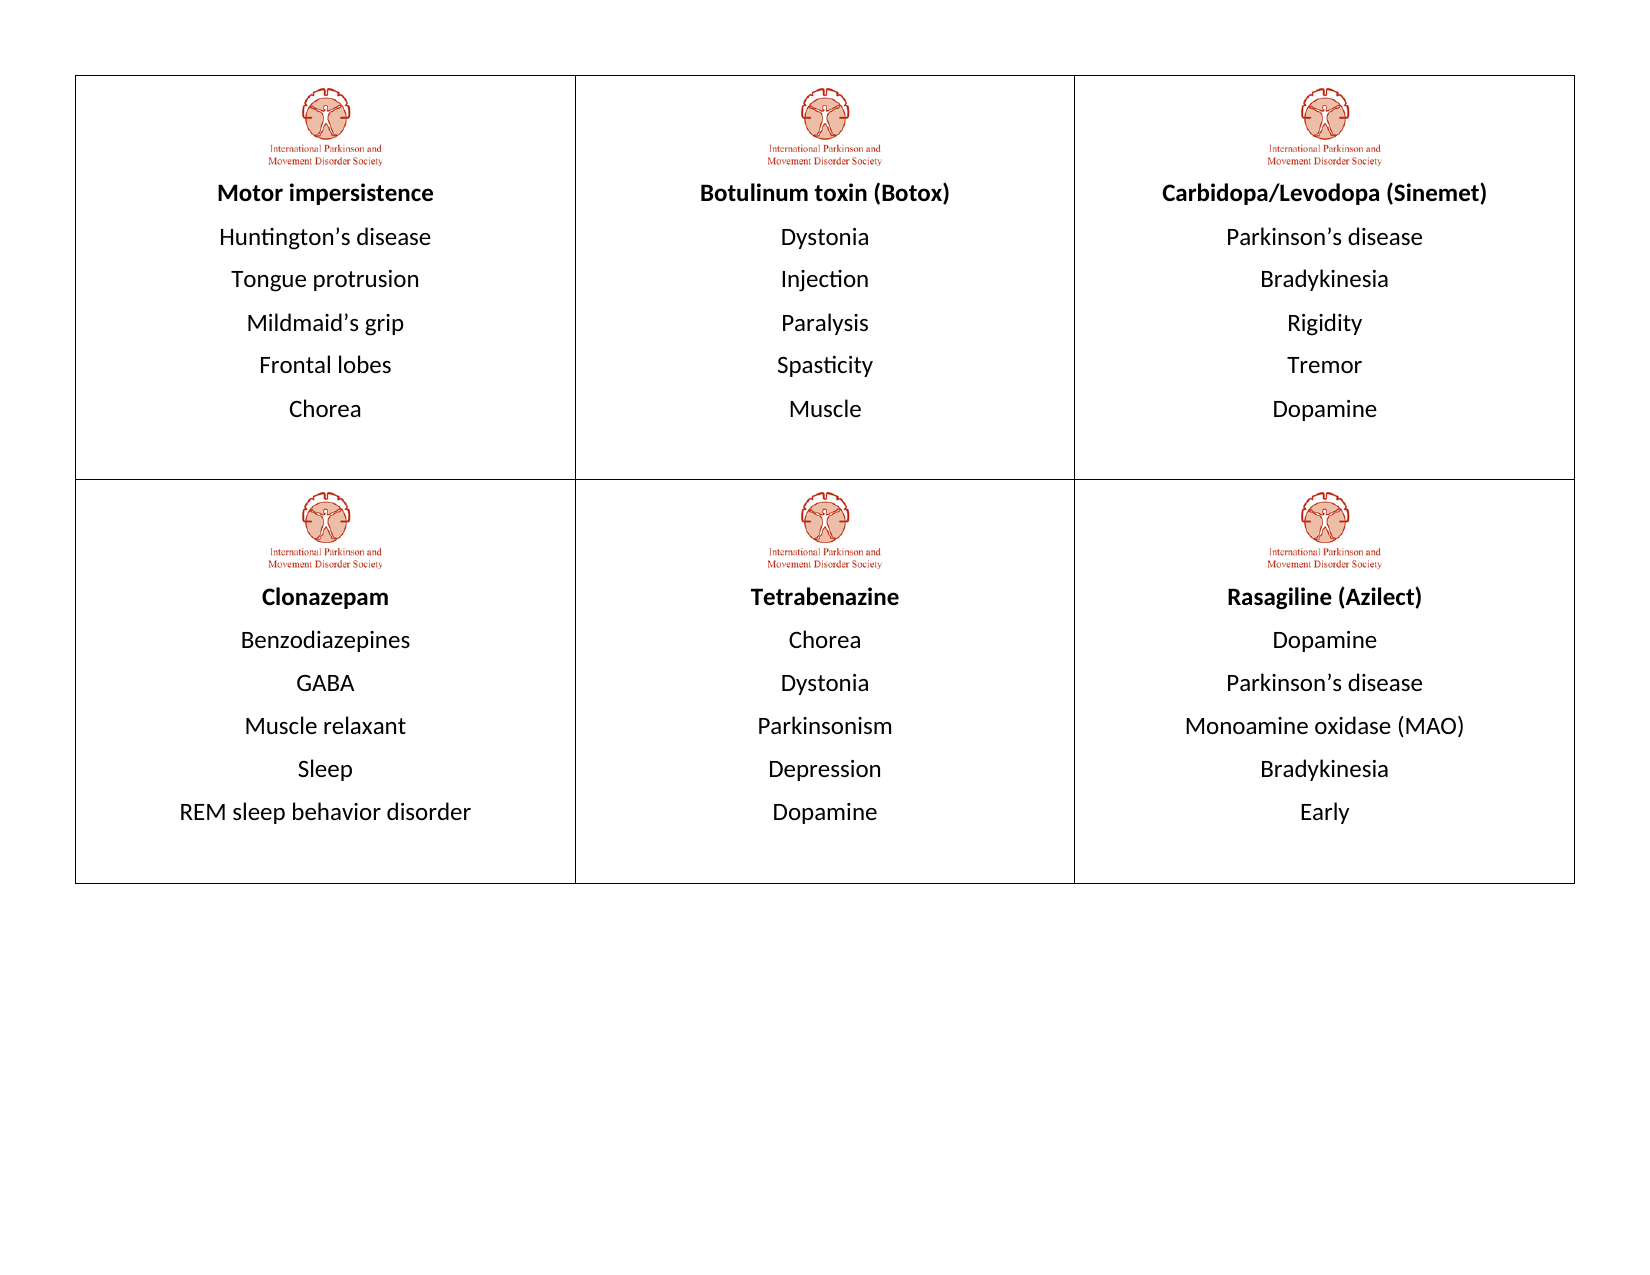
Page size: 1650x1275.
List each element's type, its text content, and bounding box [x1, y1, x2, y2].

table_cell Rasagiline (Azilect) Dopamine Parkinson’s disease Monoamine oxidase (MAO) Bradykinesia Early [1075, 480, 1574, 882]
table_cell Carbidopa/Levodopa (Sinemet) Parkinson’s disease Bradykinesia Rigidity Tremor Dopamine [1075, 76, 1574, 479]
table_cell Botulinum toxin (Botox) Dystonia Injection Paralysis Spasticity Muscle [576, 76, 1074, 479]
picture [767, 492, 882, 569]
table_cell Tetrabenazine Chorea Dystonia Parkinsonism Depression Dopamine [576, 480, 1074, 882]
picture [268, 88, 383, 166]
picture [1267, 88, 1382, 166]
table_cell Motor impersistence Huntington’s disease Tongue protrusion Mildmaid’s grip Frontal lobes Chorea [76, 76, 575, 479]
picture [767, 88, 882, 166]
table_cell Clonazepam Benzodiazepines GABA Muscle relaxant Sleep REM sleep behavior disorder [76, 480, 575, 882]
picture [268, 492, 383, 569]
picture [1267, 492, 1382, 569]
